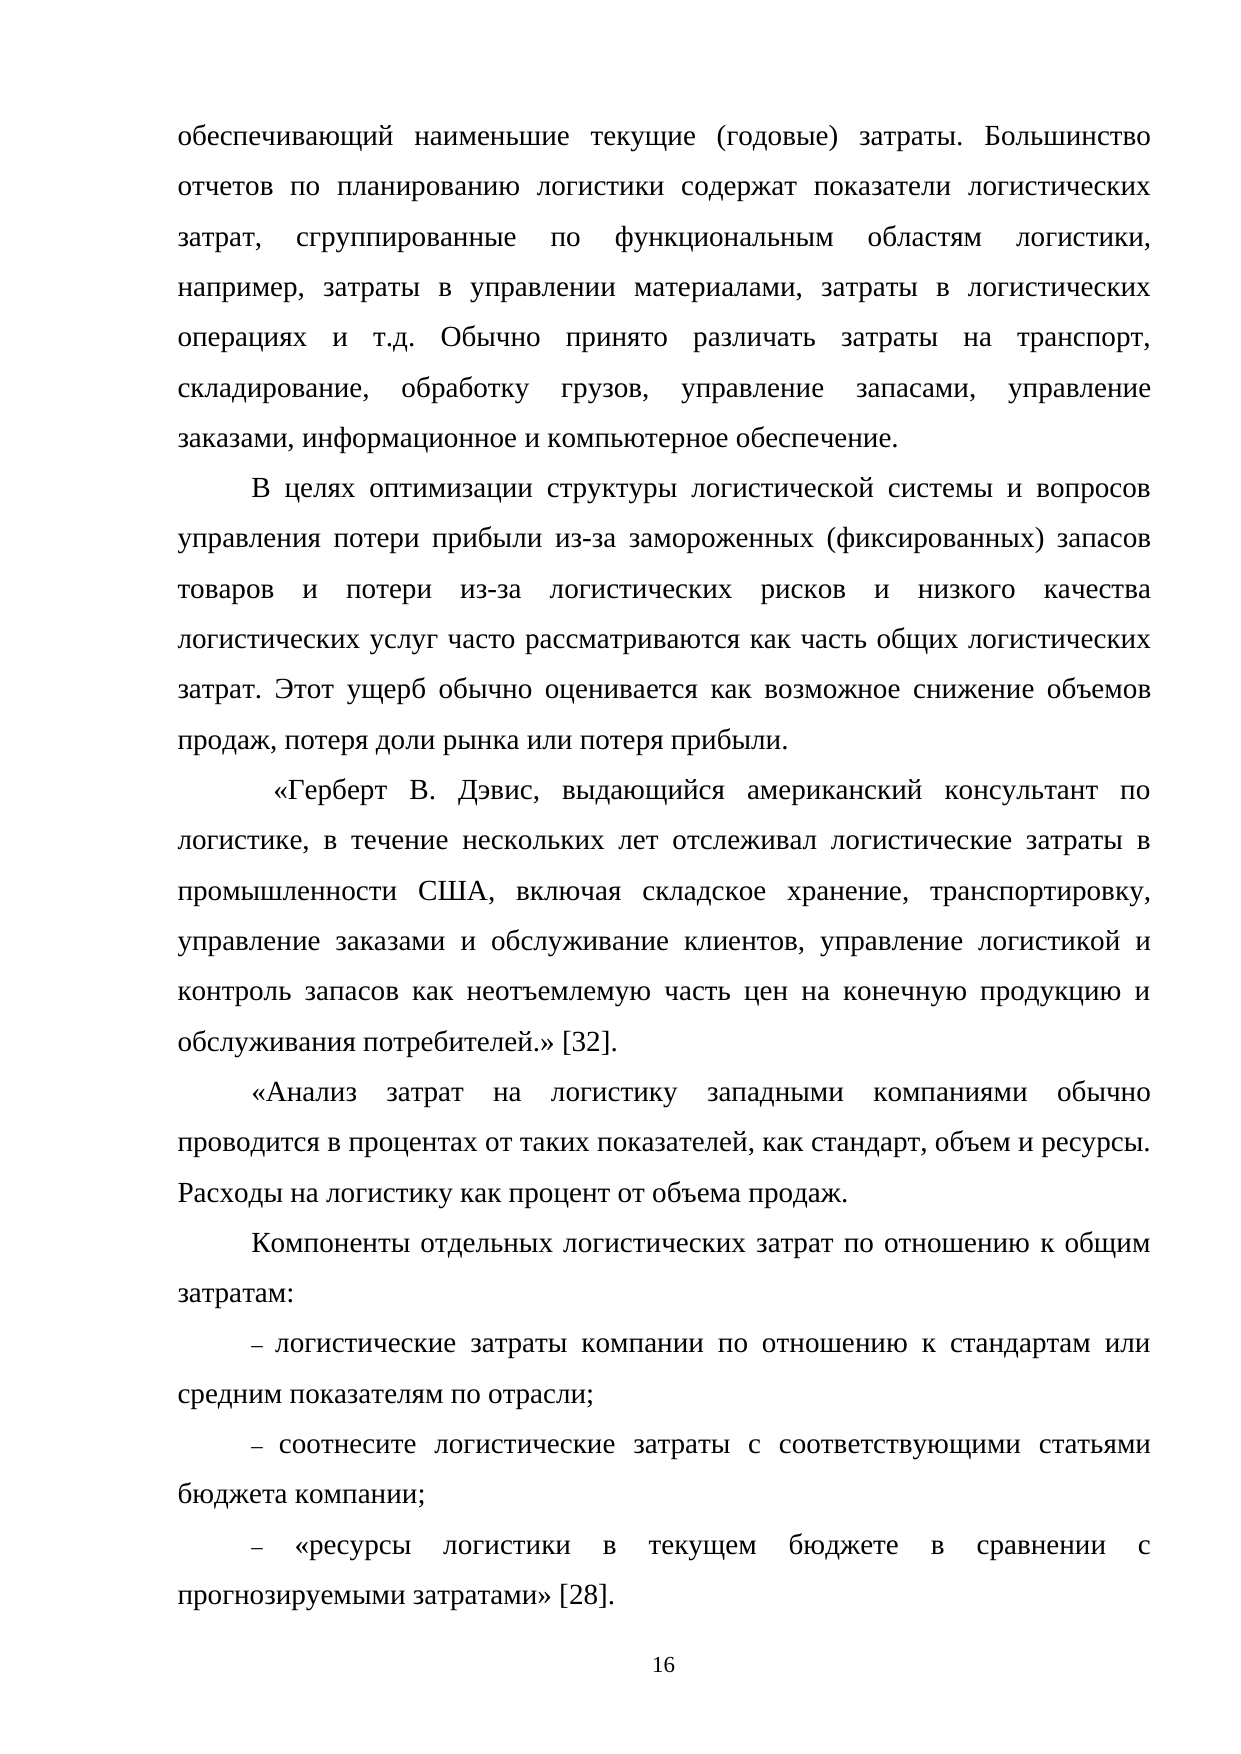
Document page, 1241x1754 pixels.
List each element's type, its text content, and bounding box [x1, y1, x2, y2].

text – «ресурсы логистики в текущем бюджете в сравнении с прогнозируемыми затратами» [28]. [177, 1527, 1152, 1611]
text «Герберт В. Дэвис, выдающийся американский консультант по логистике, в течение нескольких лет отслеживал логистические затраты в промышленности США, включая складское хранение, транспортировку, управление заказами и обслуживание клиентов, управление логистикой и контроль запасов как неотъемлемую часть цен на конечную продукцию и обслуживания потребителей.» [32]. [177, 772, 1152, 1057]
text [177, 118, 1152, 453]
text – соотнесите логистические затраты с соответствующими статьями бюджета компании; [177, 1426, 1152, 1510]
text Компоненты отдельных логистических затрат по отношению к общим затратам: [177, 1225, 1152, 1309]
text В целях оптимизации структуры логистической системы и вопросов управления потери прибыли из-за замороженных (фиксированных) запасов товаров и потери из-за логистических рисков и низкого качества логистических услуг часто рассматриваются как часть общих логистических затрат. Этот ущерб обычно оценивается как возможное снижение объемов продаж, потеря доли рынка или потеря прибыли. [177, 470, 1152, 755]
text «Анализ затрат на логистику западными компаниями обычно проводится в процентах от таких показателей, как стандарт, объем и ресурсы. Расходы на логистику как процент от объема продаж. [177, 1074, 1152, 1208]
text – логистические затраты компании по отношению к стандартам или средним показателям по отрасли; [177, 1326, 1152, 1409]
